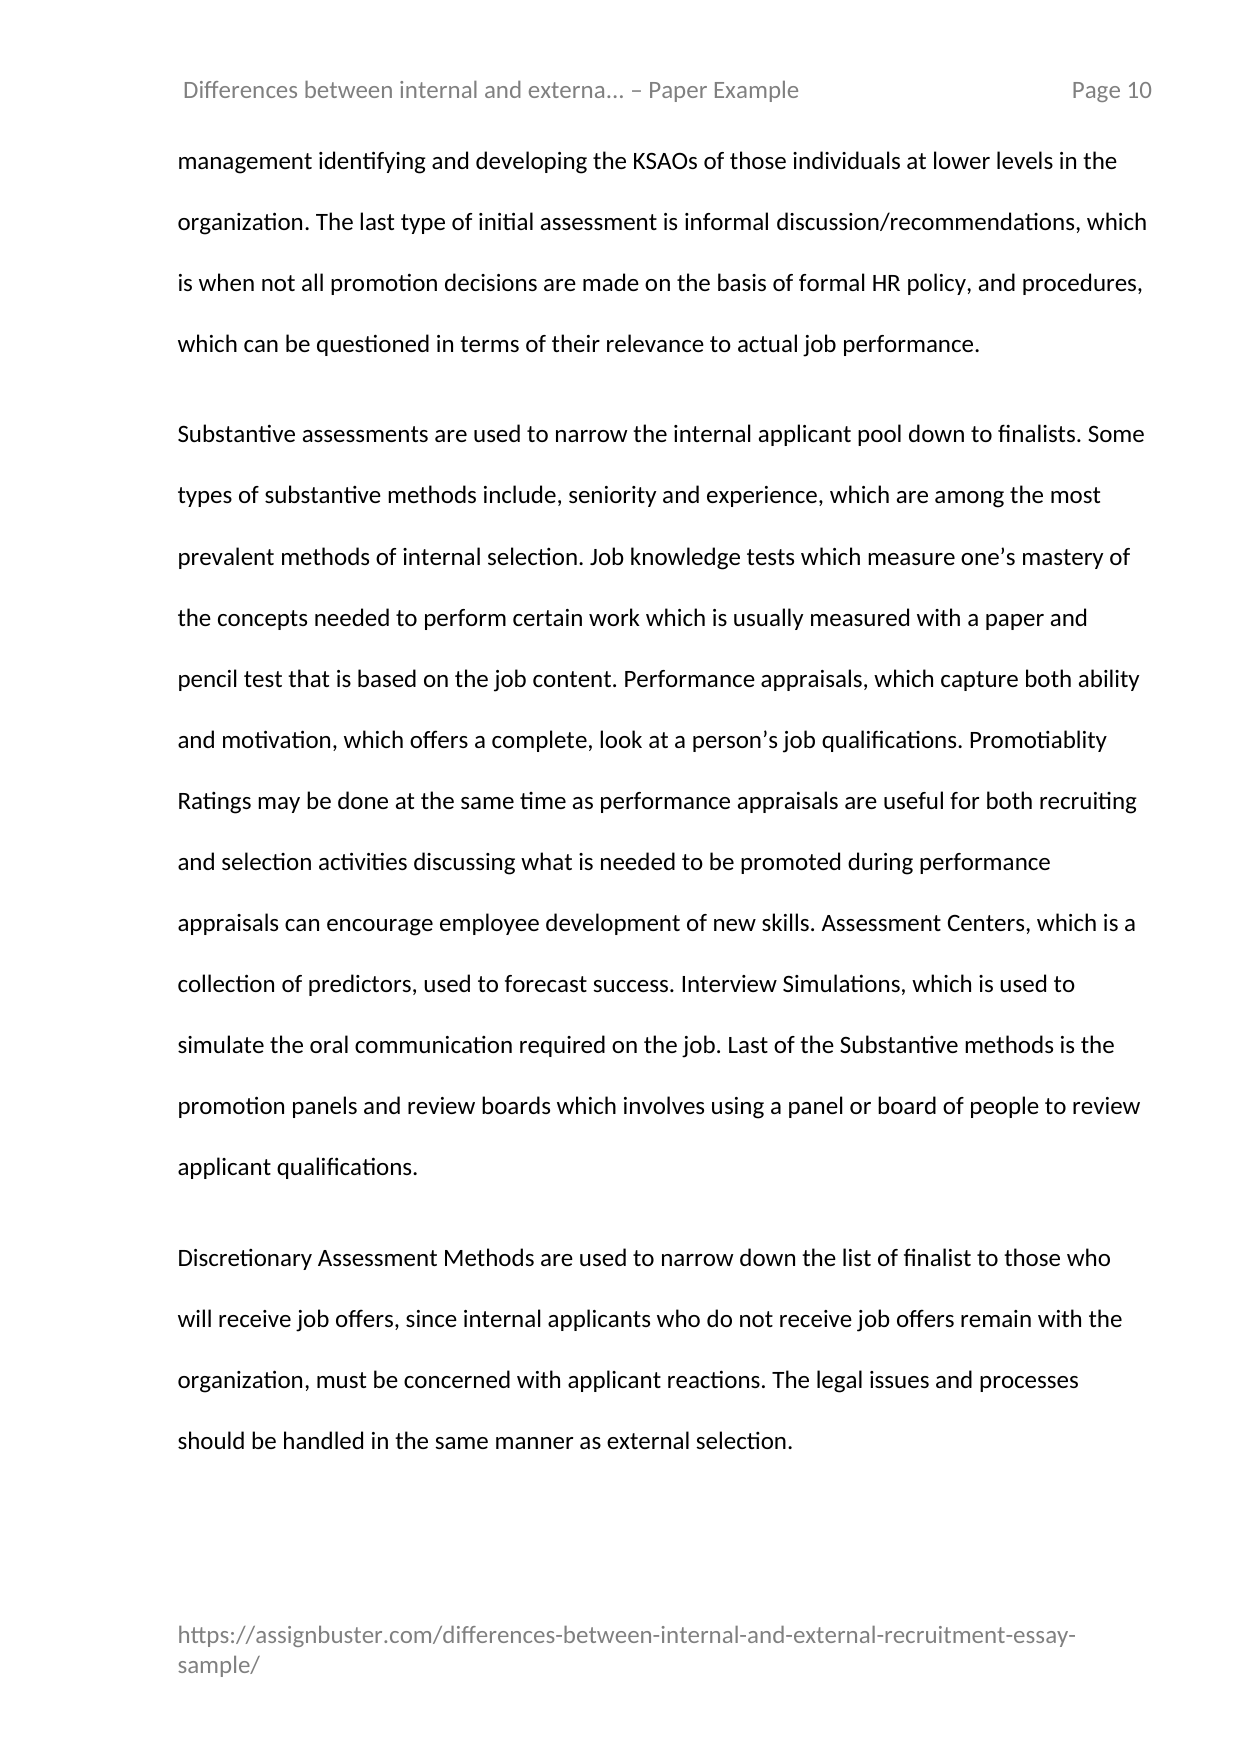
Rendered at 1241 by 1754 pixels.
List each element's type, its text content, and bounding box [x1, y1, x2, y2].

text Substantive assessments are used to narrow the internal applicant pool down to finalists. Some types of substantive methods include, seniority and experience, which are among the most prevalent methods of internal selection. Job knowledge tests which measure one’s mastery of the concepts needed to perform certain work which is usually measured with a paper and pencil test that is based on the job content. Performance appraisals, which capture both ability and motivation, which offers a complete, look at a person’s job qualifications. Promotiablity Ratings may be done at the same time as performance appraisals are useful for both recruiting and selection activities discussing what is needed to be promoted during performance appraisals can encourage employee development of new skills. Assessment Centers, which is a collection of predictors, used to forecast success. Interview Simulations, which is used to simulate the oral communication required on the job. Last of the Substantive methods is the promotion panels and review boards which involves using a panel or board of people to review applicant qualifications. [177, 419, 1152, 1182]
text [177, 145, 1152, 359]
text Discretionary Assessment Methods are used to narrow down the list of finalist to those who will receive job offers, since internal applicants who do not receive job offers remain with the organization, must be concerned with applicant reactions. The legal issues and processes should be handled in the same manner as external selection. [177, 1242, 1152, 1455]
